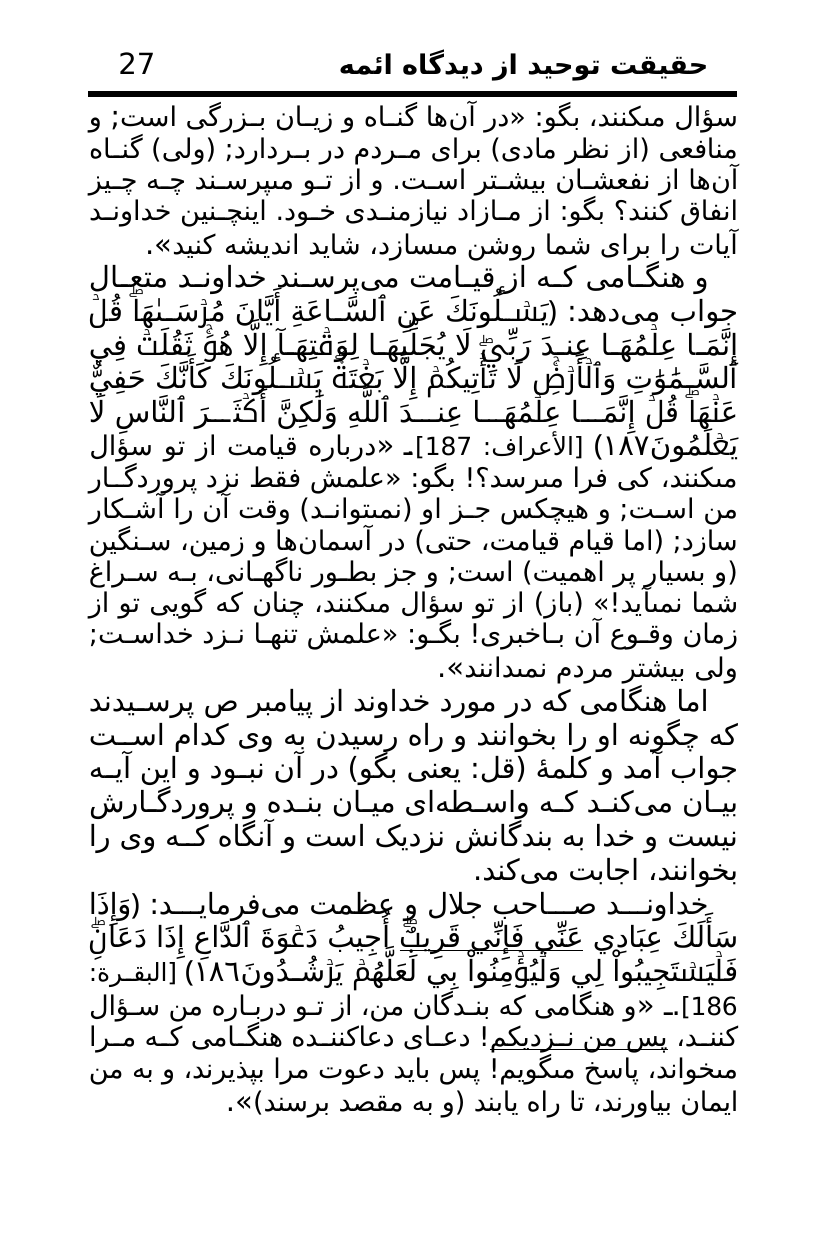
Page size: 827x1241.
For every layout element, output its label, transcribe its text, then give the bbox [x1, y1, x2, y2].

text و هنگامی که از قیامت می‌پرسند خداوند متعال جواب می‌دهد: ﴿يَسۡ‍َٔلُونَكَ عَنِ ٱلسَّاعَةِ أَيَّانَ مُرۡسَىٰهَاۖ قُلۡ إِنَّمَا عِلۡمُهَا عِندَ رَبِّيۖ لَا يُجَلِّيهَا لِوَقۡتِهَآ إِلَّا هُوَۚ ثَقُلَتۡ فِي ٱلسَّمَٰوَٰتِ وَٱلۡأَرۡضِۚ لَا تَأۡتِيكُمۡ إِلَّا بَغۡتَةٗۗ يَسۡ‍َٔلُونَكَ كَأَنَّكَ حَفِيٌّ عَنۡهَاۖ قُلۡ إِنَّمَا عِلۡمُهَا عِندَ ٱللَّهِ وَلَٰكِنَّ أَكۡثَرَ ٱلنَّاسِ لَا يَعۡلَمُونَ١٨٧﴾ [الأعراف: 187]. «درباره قیامت از تو سؤال مى‏کنند، کى فرا مى‏رسد؟! بگو: «علمش فقط نزد پروردگار من است; و هیچ‏کس جز او (نمى‏تواند) وقت آن را آشکار سازد; (اما قیام قیامت، حتى) در آسمان‌ها و زمین، سنگین (و بسیار پر اهمیت) است; و جز بطور ناگهانى، به سراغ شما نمى‏آید!» (باز) از تو سؤال مى‏کنند، چنان که گویى تو از زمان وقوع آن باخبرى! بگو: «علمش تنها نزد خداست; ولى بیشتر مردم نمى‏دانند». [89, 261, 738, 684]
text اما هنگامی که در مورد خداوند از پیامبر ص پرسیدند که چگونه او را بخوانند و راه رسیدن به وی کدام است جواب آمد و کلمۀ (قل: یعنى بگو) در آن نبود و این آیه بیان می‌کند که واسطه‌ای میان بنده و پروردگارش نیست و خدا به بندگانش نزدیک است و آنگاه که وی را بخوانند، اجابت می‌کند. [89, 684, 738, 888]
text خداوند صاحب جلال و عظمت می‌فرماید: ﴿وَإِذَا سَأَلَكَ عِبَادِي عَنِّي فَإِنِّي قَرِيبٌۖ أُجِيبُ دَعۡوَةَ ٱلدَّاعِ إِذَا دَعَانِۖ فَلۡيَسۡتَجِيبُواْ لِي وَلۡيُؤۡمِنُواْ بِي لَعَلَّهُمۡ يَرۡشُدُونَ١٨٦﴾ [البقرة: 186]. «و هنگامى که بندگان من، از تو درباره من سؤال کنند، پس من نزدیکم! دعاى دعاکننده هنگامى که مرا مى‏خواند، پاسخ مى‏گویم! پس باید دعوت مرا بپذیرند، و به من ایمان بیاورند، تا راه یابند (و به مقصد برسند)». [89, 888, 738, 1118]
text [89, 100, 738, 261]
